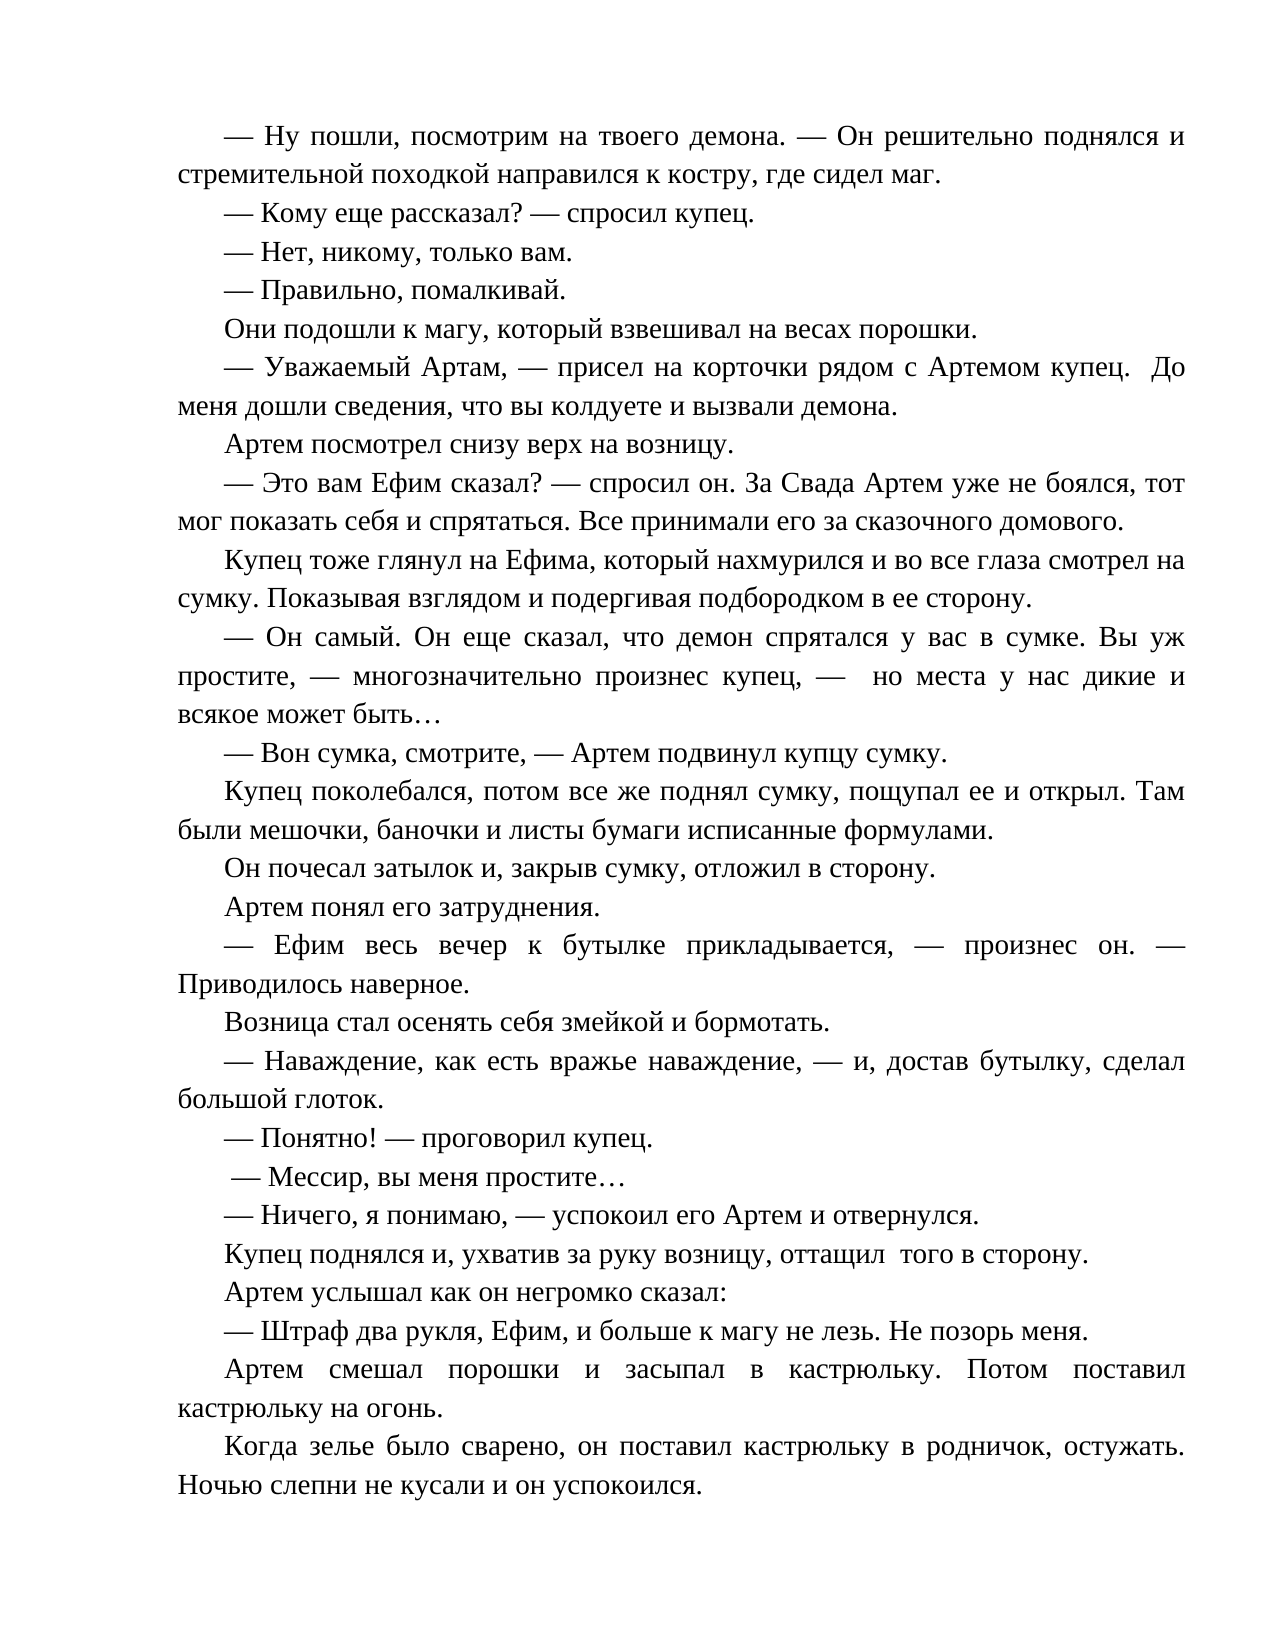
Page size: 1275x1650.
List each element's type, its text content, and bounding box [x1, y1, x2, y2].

text Они подошли к магу, который взвешивал на весах порошки. [177, 311, 1186, 344]
text Возница стал осенять себя змейкой и бормотать. [177, 1004, 1186, 1038]
text Артем смешал порошки и засыпал в кастрюльку. Потом поставил кастрюльку на огонь. [177, 1351, 1186, 1423]
text — Ничего, я понимаю, — успокоил его Артем и отвернулся. [177, 1197, 1186, 1231]
text Артем посмотрел снизу верх на возницу. [177, 426, 1186, 460]
text Когда зелье было сварено, он поставил кастрюльку в родничок, остужать. Ночью слепни не кусали и он успокоился. [177, 1428, 1186, 1501]
text Купец поколебался, потом все же поднял сумку, пощупал ее и открыл. Там были мешочки, баночки и листы бумаги исписанные формулами. [177, 773, 1186, 845]
text — Ефим весь вечер к бутылке прикладывается, — произнес он. — Приводилось наверное. [177, 927, 1186, 999]
text — Он самый. Он еще сказал, что демон спрятался у вас в сумке. Вы уж простите, — многозначительно произнес купец, — но места у нас дикие и всякое может быть… [177, 619, 1186, 730]
text Артем понял его затруднения. [177, 889, 1186, 922]
text — Штраф два рукля, Ефим, и больше к магу не лезь. Не позорь меня. [177, 1313, 1186, 1346]
text Артем услышал как он негромко сказал: [177, 1274, 1186, 1308]
text — Правильно, помалкивай. [177, 272, 1186, 306]
text — Кому еще рассказал? — спросил купец. [177, 195, 1186, 229]
text Купец поднялся и, ухватив за руку возницу, оттащил того в сторону. [177, 1236, 1186, 1269]
text — Уважаемый Артам, — присел на корточки рядом с Артемом купец. До меня дошли сведения, что вы колдуете и вызвали демона. [177, 349, 1186, 421]
text — Наваждение, как есть вражье наваждение, — и, достав бутылку, сделал большой глоток. [177, 1043, 1186, 1115]
text Он почесал затылок и, закрыв сумку, отложил в сторону. [177, 850, 1186, 884]
text — Вон сумка, смотрите, — Артем подвинул купцу сумку. [177, 735, 1186, 768]
text — Нет, никому, только вам. [177, 234, 1186, 267]
text — Это вам Ефим сказал? — спросил он. За Свада Артем уже не боялся, тот мог показать себя и спрятаться. Все принимали его за сказочного домового. [177, 465, 1186, 537]
text Купец тоже глянул на Ефима, который нахмурился и во все глаза смотрел на сумку. Показывая взглядом и подергивая подбородком в ее сторону. [177, 542, 1186, 614]
text — Понятно! — проговорил купец. [177, 1120, 1186, 1154]
text — Мессир, вы меня простите… [177, 1159, 1186, 1192]
text — Ну пошли, посмотрим на твоего демона. — Он решительно поднялся и стремительной походкой направился к костру, где сидел маг. [177, 118, 1186, 190]
